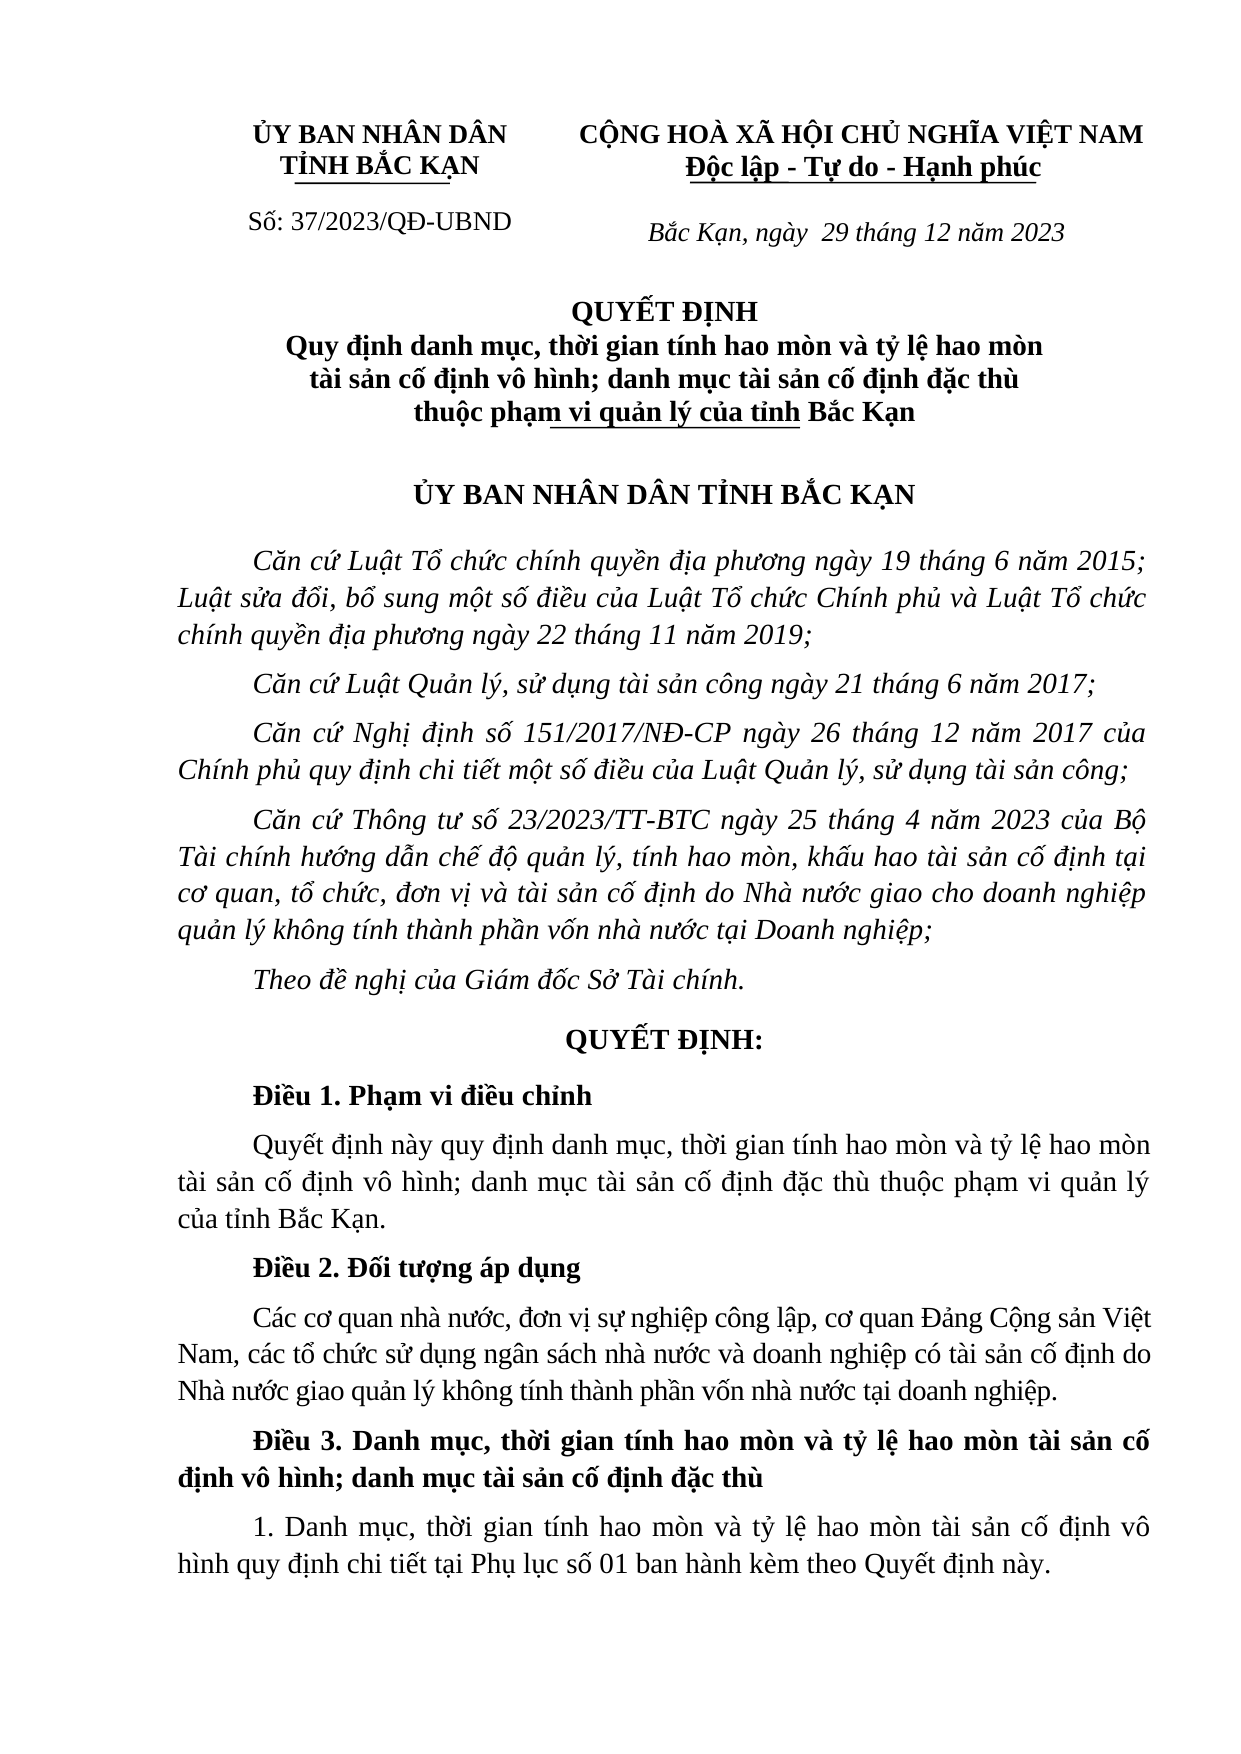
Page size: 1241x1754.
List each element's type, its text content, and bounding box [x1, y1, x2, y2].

text Căn cứ Thông tư số 23/2023/TT-BTC ngày 25 tháng 4 năm 2023 của Bộ Tài chính hướng dẫn chế độ quản lý, tính hao mòn, khấu hao tài sản cố định tại cơ quan, tổ chức, đơn vị và tài sản cố định do Nhà nước giao cho doanh nghiệp quản lý không tính thành phần vốn nhà nước tại Doanh nghiệp; [177, 802, 1152, 946]
list 1. Danh mục, thời gian tính hao mòn và tỷ lệ hao mòn tài sản cố định vô hình quy định chi tiết tại Phụ lục số 01 ban hành kèm theo Quyết định này. [177, 1509, 1152, 1579]
text Căn cứ Luật Quản lý, sử dụng tài sản công ngày 21 tháng 6 năm 2017; [177, 666, 1152, 700]
text Quy định danh mục, thời gian tính hao mòn và tỷ lệ hao mòn [177, 328, 1152, 362]
list Các cơ quan nhà nước, đơn vị sự nghiệp công lập, cơ quan Đảng Cộng sản Việt Nam, các tổ chức sử dụng ngân sách nhà nước và doanh nghiệp có tài sản cố định do Nhà nước giao quản lý không tính thành phần vốn nhà nước tại doanh nghiệp. [177, 1300, 1152, 1407]
text QUYẾT ĐỊNH [177, 295, 1152, 328]
text thuộc phạm vi quản lý của tỉnh Bắc Kạn [177, 395, 1152, 428]
text ỦY BAN NHÂN DÂN TỈNH BẮC KẠN [177, 474, 1152, 512]
text tài sản cố định vô hình; danh mục tài sản cố định đặc thù [177, 362, 1152, 395]
text QUYẾT ĐỊNH: [177, 1019, 1152, 1057]
table_header ỦY BAN NHÂN DÂN TỈNH BẮC KẠN Số: 37/2023/QĐ-UBND [189, 118, 571, 249]
text Căn cứ Nghị định số 151/2017/NĐ-CP ngày 26 tháng 12 năm 2017 của Chính phủ quy định chi tiết một số điều của Luật Quản lý, sử dụng tài sản công; [177, 716, 1152, 786]
list Điều 3. Danh mục, thời gian tính hao mòn và tỷ lệ hao mòn tài sản cố định vô hình; danh mục tài sản cố định đặc thù [177, 1423, 1152, 1493]
text Theo đề nghị của Giám đốc Sở Tài chính. [177, 962, 1152, 995]
list Điều 1. Phạm vi điều chỉnh [177, 1078, 1152, 1111]
list Điều 2. Đối tượng áp dụng [177, 1250, 1152, 1284]
list Quyết định này quy định danh mục, thời gian tính hao mòn và tỷ lệ hao mòn tài sản cố định vô hình; danh mục tài sản cố định đặc thù thuộc phạm vi quản lý của tỉnh Bắc Kạn. [177, 1127, 1152, 1234]
table_header CỘNG HOÀ XÃ HỘI CHỦ NGHĨA VIỆT NAM Độc lập - Tự do - Hạnh phúc Bắc Kạn, ngày 29 tháng 12 năm 2023 [571, 118, 1163, 249]
text Căn cứ Luật Tổ chức chính quyền địa phương ngày 19 tháng 6 năm 2015; Luật sửa đổi, bổ sung một số điều của Luật Tổ chức Chính phủ và Luật Tổ chức chính quyền địa phương ngày 22 tháng 11 năm 2019; [177, 543, 1152, 650]
